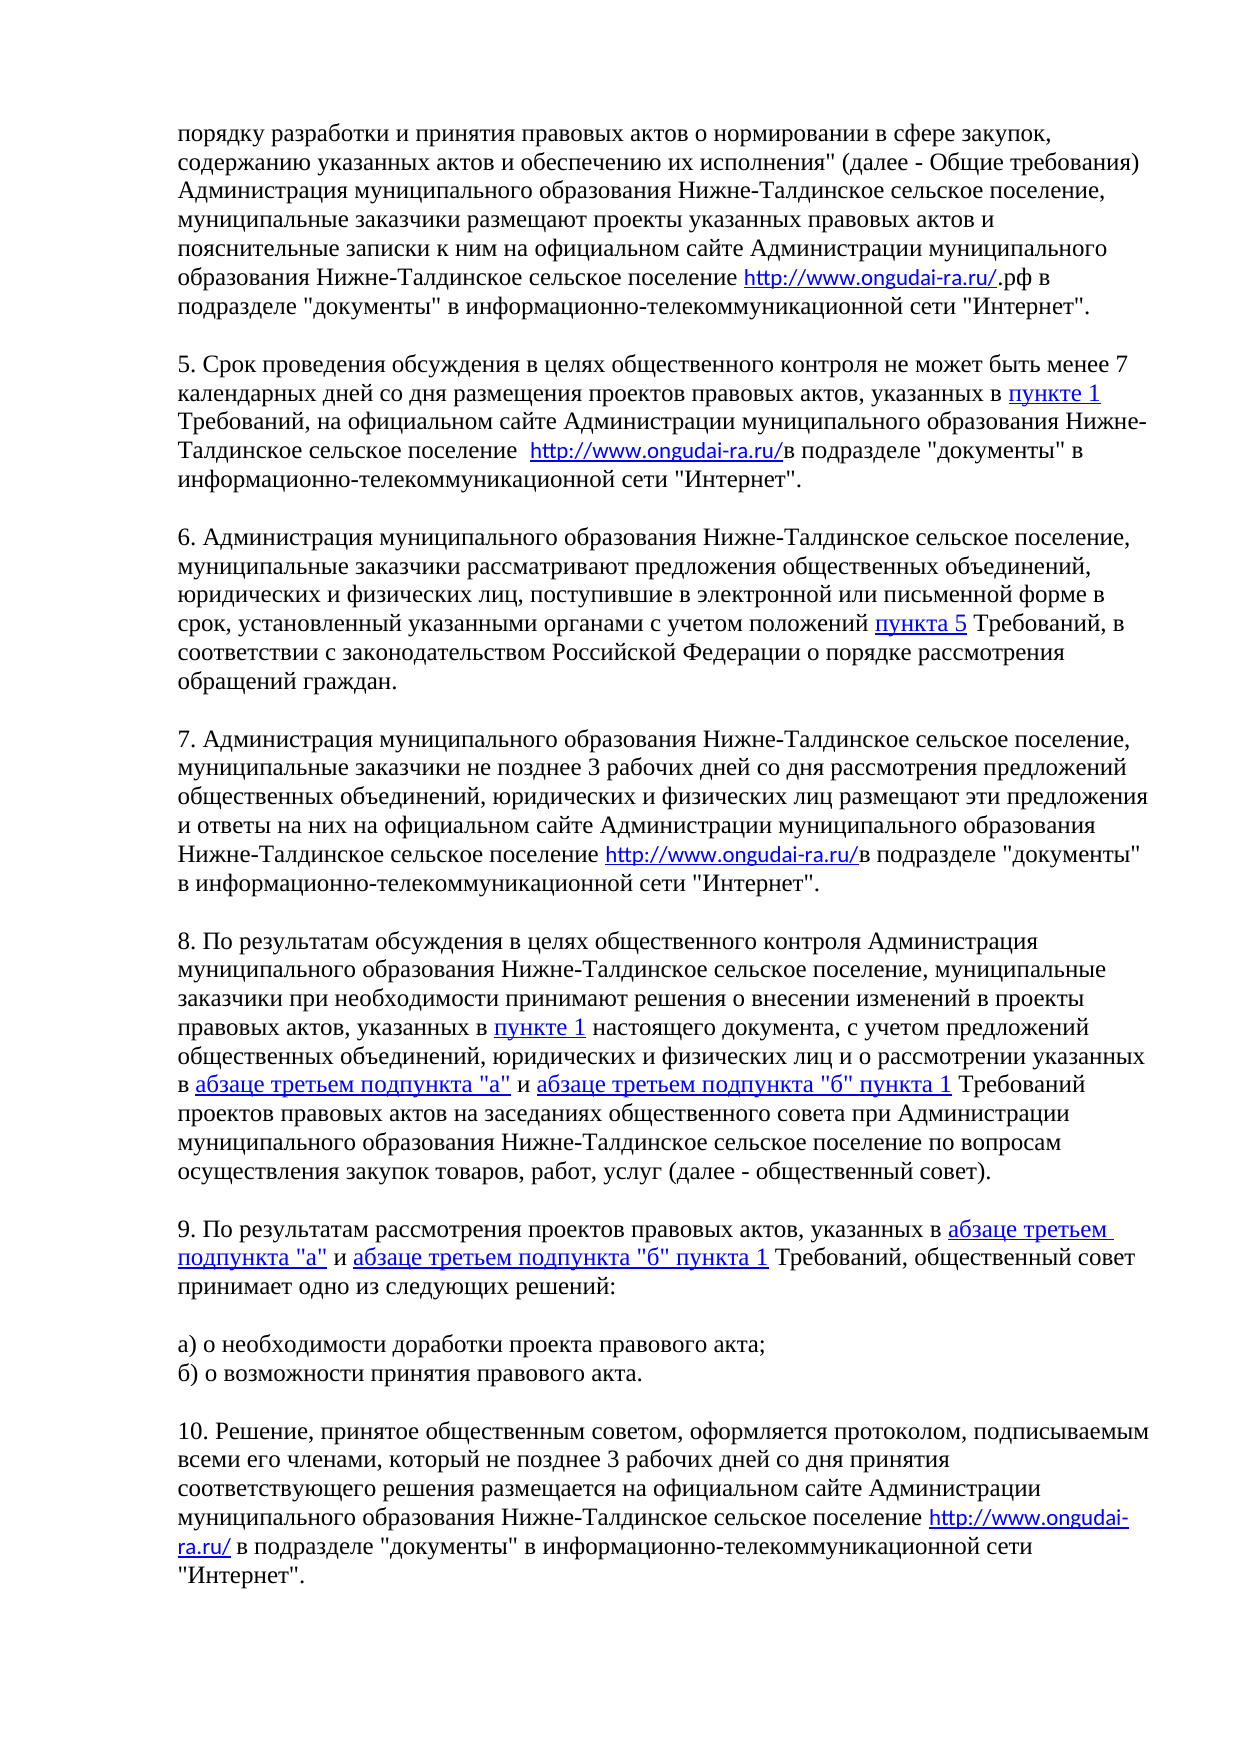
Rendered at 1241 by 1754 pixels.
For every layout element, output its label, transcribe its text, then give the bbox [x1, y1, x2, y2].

text 8. По результатам обсуждения в целях общественного контроля Администрация муниципального образования Нижне-Талдинское сельское поселение, муниципальные заказчики при необходимости принимают решения о внесении изменений в проекты правовых актов, указанных в пункте 1 настоящего документа, с учетом предложений общественных объединений, юридических и физических лиц и о рассмотрении указанных в абзаце третьем подпункта "а" и абзаце третьем подпункта "б" пункта 1 Требований проектов правовых актов на заседаниях общественного совета при Администрации муниципального образования Нижне-Талдинское сельское поселение по вопросам осуществления закупок товаров, работ, услуг (далее - общественный совет). [177, 926, 1152, 1184]
text 5. Срок проведения обсуждения в целях общественного контроля не может быть менее 7 календарных дней со дня размещения проектов правовых актов, указанных в пункте 1 Требований, на официальном сайте Администрации муниципального образования Нижне-Талдинское сельское поселение http://www.ongudai-ra.ru/в подразделе "документы" в информационно-телекоммуникационной сети "Интернет". [177, 349, 1152, 493]
text 9. По результатам рассмотрения проектов правовых актов, указанных в абзаце третьем подпункта "а" и абзаце третьем подпункта "б" пункта 1 Требований, общественный совет принимает одно из следующих решений: [177, 1214, 1152, 1300]
text а) о необходимости доработки проекта правового акта; [177, 1329, 1152, 1358]
text б) о возможности принятия правового акта. [177, 1358, 1152, 1387]
text 7. Администрация муниципального образования Нижне-Талдинское сельское поселение, муниципальные заказчики не позднее 3 рабочих дней со дня рассмотрения предложений общественных объединений, юридических и физических лиц размещают эти предложения и ответы на них на официальном сайте Администрации муниципального образования Нижне-Талдинское сельское поселение http://www.ongudai-ra.ru/в подразделе "документы" в информационно-телекоммуникационной сети "Интернет". [177, 724, 1152, 897]
text 10. Решение, принятое общественным советом, оформляется протоколом, подписываемым всеми его членами, который не позднее 3 рабочих дней со дня принятия соответствующего решения размещается на официальном сайте Администрации муниципального образования Нижне-Талдинское сельское поселение http://www.ongudai-ra.ru/ в подразделе "документы" в информационно-телекоммуникационной сети "Интернет". [177, 1416, 1152, 1589]
text 6. Администрация муниципального образования Нижне-Талдинское сельское поселение, муниципальные заказчики рассматривают предложения общественных объединений, юридических и физических лиц, поступившие в электронной или письменной форме в срок, установленный указанными органами с учетом положений пункта 5 Требований, в соответствии с законодательством Российской Федерации о порядке рассмотрения обращений граждан. [177, 522, 1152, 694]
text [177, 118, 1152, 320]
